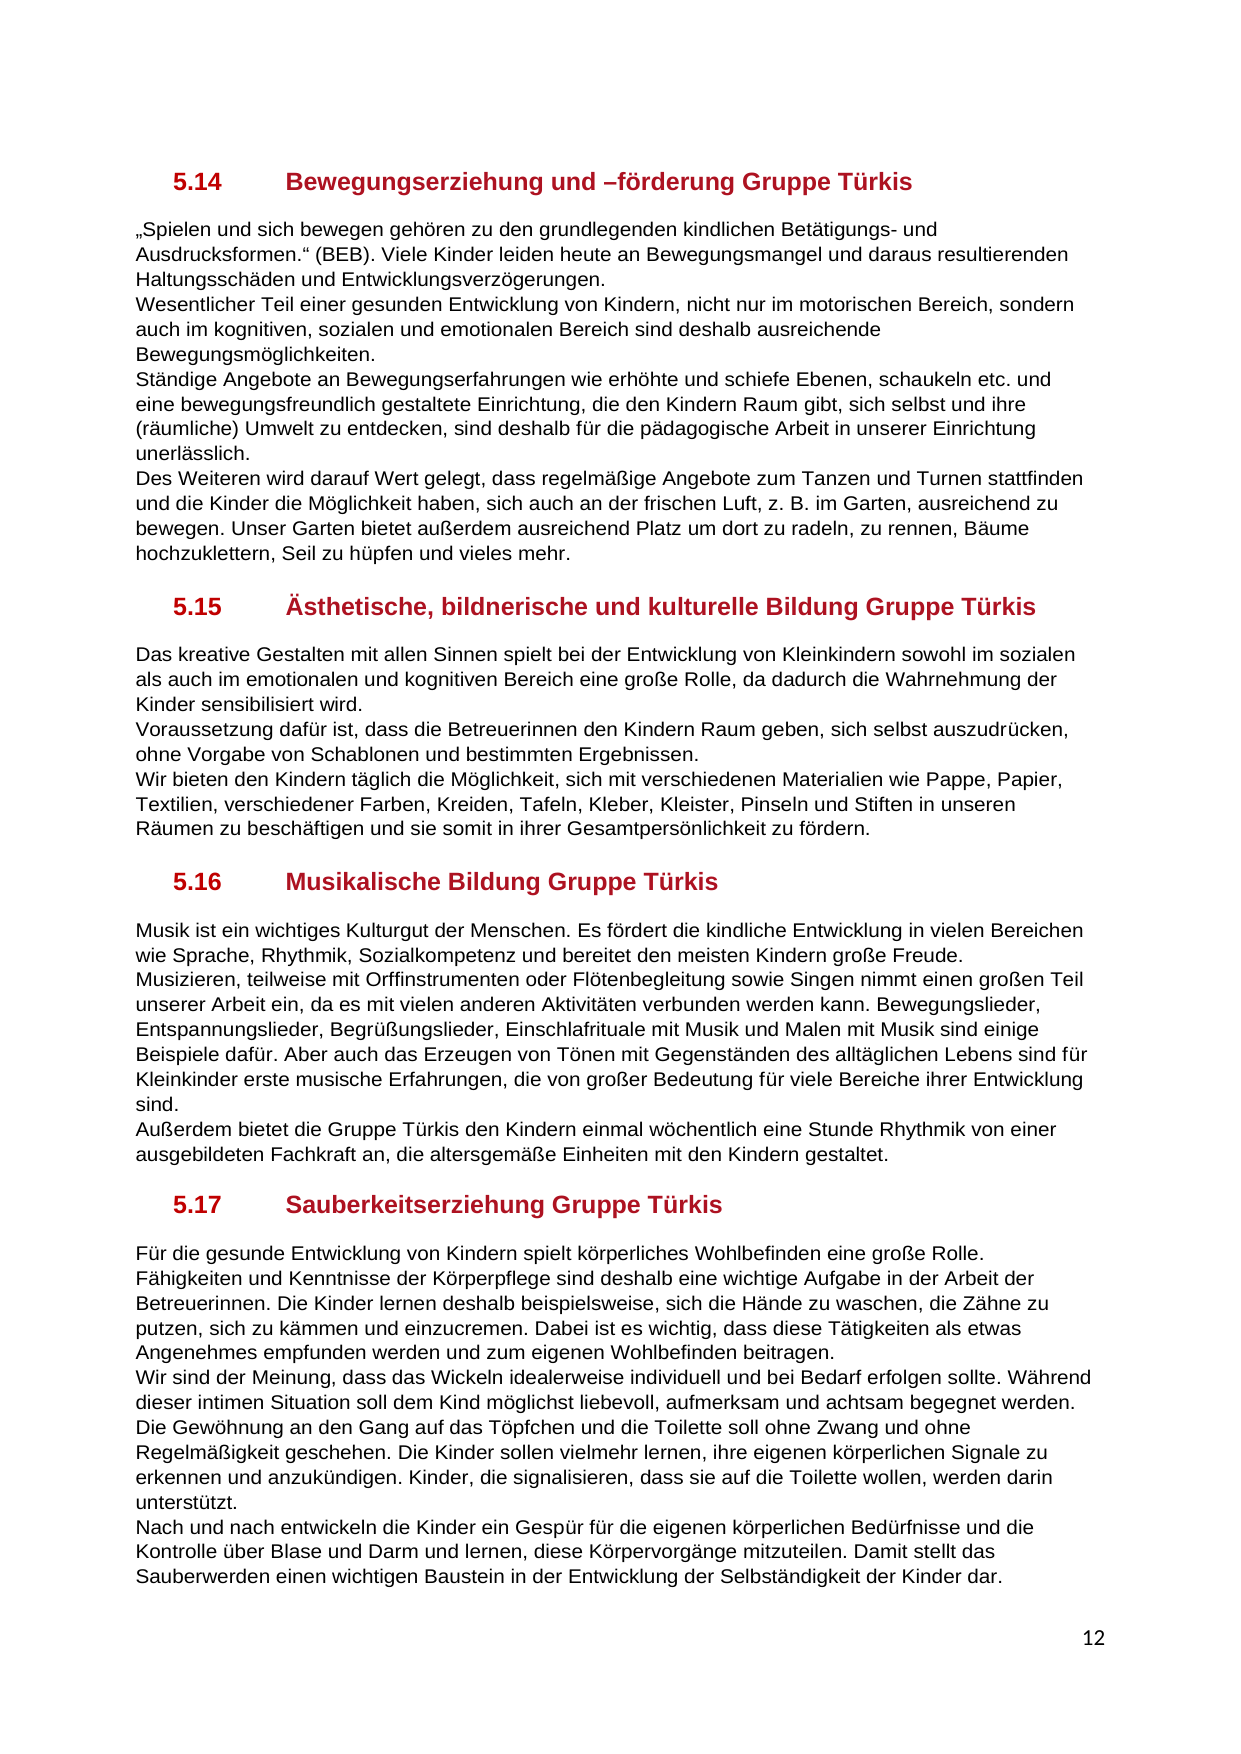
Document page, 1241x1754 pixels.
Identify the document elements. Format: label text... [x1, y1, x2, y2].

text Wir sind der Meinung, dass das Wickeln idealerweise individuell und bei Bedarf erfolgen sollte. Während dieser intimen Situation soll dem Kind möglichst liebevoll, aufmerksam und achtsam begegnet werden. Die Gewöhnung an den Gang auf das Töpfchen und die Toilette soll ohne Zwang und ohne Regelmäßigkeit geschehen. Die Kinder sollen vielmehr lernen, ihre eigenen körperlichen Signale zu erkennen und anzukündigen. Kinder, die signalisieren, dass sie auf die Toilette wollen, werden darin unterstützt. [135, 1366, 1093, 1513]
list Musikalische Bildung Gruppe Türkis [173, 867, 1105, 896]
list Sauberkeitserziehung Gruppe Türkis [173, 1190, 1105, 1219]
text Ständige Angebote an Bewegungserfahrungen wie erhöhte und schiefe Ebenen, schaukeln etc. und eine bewegungsfreundlich gestaltete Einrichtung, die den Kindern Raum gibt, sich selbst und ihre (räumliche) Umwelt zu entdecken, sind deshalb für die pädagogische Arbeit in unserer Einrichtung unerlässlich. [135, 367, 1094, 465]
text Des Weiteren wird darauf Wert gelegt, dass regelmäßige Angebote zum Tanzen und Turnen stattfinden und die Kinder die Möglichkeit haben, sich auch an der frischen Luft, z. B. im Garten, ausreichend zu bewegen. Unser Garten bietet außerdem ausreichend Platz um dort zu radeln, zu rennen, Bäume hochzuklettern, Seil zu hüpfen und vieles mehr. [135, 467, 1093, 564]
text Für die gesunde Entwicklung von Kindern spielt körperliches Wohlbefinden eine große Rolle. Fähigkeiten und Kenntnisse der Körperpflege sind deshalb eine wichtige Aufgabe in der Arbeit der Betreuerinnen. Die Kinder lernen deshalb beispielsweise, sich die Hände zu waschen, die Zähne zu putzen, sich zu kämmen und einzucremen. Dabei ist es wichtig, dass diese Tätigkeiten als etwas Angenehmes empfunden werden und zum eigenen Wohlbefinden beitragen. [135, 1242, 1093, 1364]
text Voraussetzung dafür ist, dass die Betreuerinnen den Kindern Raum geben, sich selbst auszudrücken, ohne Vorgabe von Schablonen und bestimmten Ergebnissen. [135, 718, 1093, 765]
text Musik ist ein wichtiges Kulturgut der Menschen. Es fördert die kindliche Entwicklung in vielen Bereichen wie Sprache, Rhythmik, Sozialkompetenz und bereitet den meisten Kindern große Freude. [135, 918, 1093, 966]
text Wesentlicher Teil einer gesunden Entwicklung von Kindern, nicht nur im motorischen Bereich, sondern auch im kognitiven, sozialen und emotionalen Bereich sind deshalb ausreichende Bewegungsmöglichkeiten. [135, 293, 1093, 365]
text Außerdem bietet die Gruppe Türkis den Kindern einmal wöchentlich eine Stunde Rhythmik von einer ausgebildeten Fachkraft an, die altersgemäße Einheiten mit den Kindern gestaltet. [135, 1118, 1093, 1165]
text „Spielen und sich bewegen gehören zu den grundlegenden kindlichen Betätigungs- und Ausdrucksformen.“ (BEB). Viele Kinder leiden heute an Bewegungsmangel und daraus resultierenden Haltungsschäden und Entwicklungsverzögerungen. [135, 218, 1093, 291]
text Musizieren, teilweise mit Orffinstrumenten oder Flötenbegleitung sowie Singen nimmt einen großen Teil unserer Arbeit ein, da es mit vielen anderen Aktivitäten verbunden werden kann. Bewegungslieder, Entspannungslieder, Begrüßungslieder, Einschlafrituale mit Musik und Malen mit Musik sind einige Beispiele dafür. Aber auch das Erzeugen von Tönen mit Gegenständen des alltäglichen Lebens sind für Kleinkinder erste musische Erfahrungen, die von großer Bedeutung für viele Bereiche ihrer Entwicklung sind. [135, 968, 1093, 1116]
list Bewegungserziehung und –förderung Gruppe Türkis [173, 167, 1105, 195]
text Das kreative Gestalten mit allen Sinnen spielt bei der Entwicklung von Kleinkindern sowohl im sozialen als auch im emotionalen und kognitiven Bereich eine große Rolle, da dadurch die Wahrnehmung der Kinder sensibilisiert wird. [135, 643, 1093, 716]
text Wir bieten den Kindern täglich die Möglichkeit, sich mit verschiedenen Materialien wie Pappe, Papier, Textilien, verschiedener Farben, Kreiden, Tafeln, Kleber, Kleister, Pinseln und Stiften in unseren Räumen zu beschäftigen und sie somit in ihrer Gesamtpersönlichkeit zu fördern. [135, 767, 1093, 840]
text Nach und nach entwickeln die Kinder ein Gespür für die eigenen körperlichen Bedürfnisse und die Kontrolle über Blase und Darm und lernen, diese Körpervorgänge mitzuteilen. Damit stellt das Sauberwerden einen wichtigen Baustein in der Entwicklung der Selbständigkeit der Kinder dar. [135, 1516, 1093, 1613]
list Ästhetische, bildnerische und kulturelle Bildung Gruppe Türkis [173, 592, 1105, 620]
